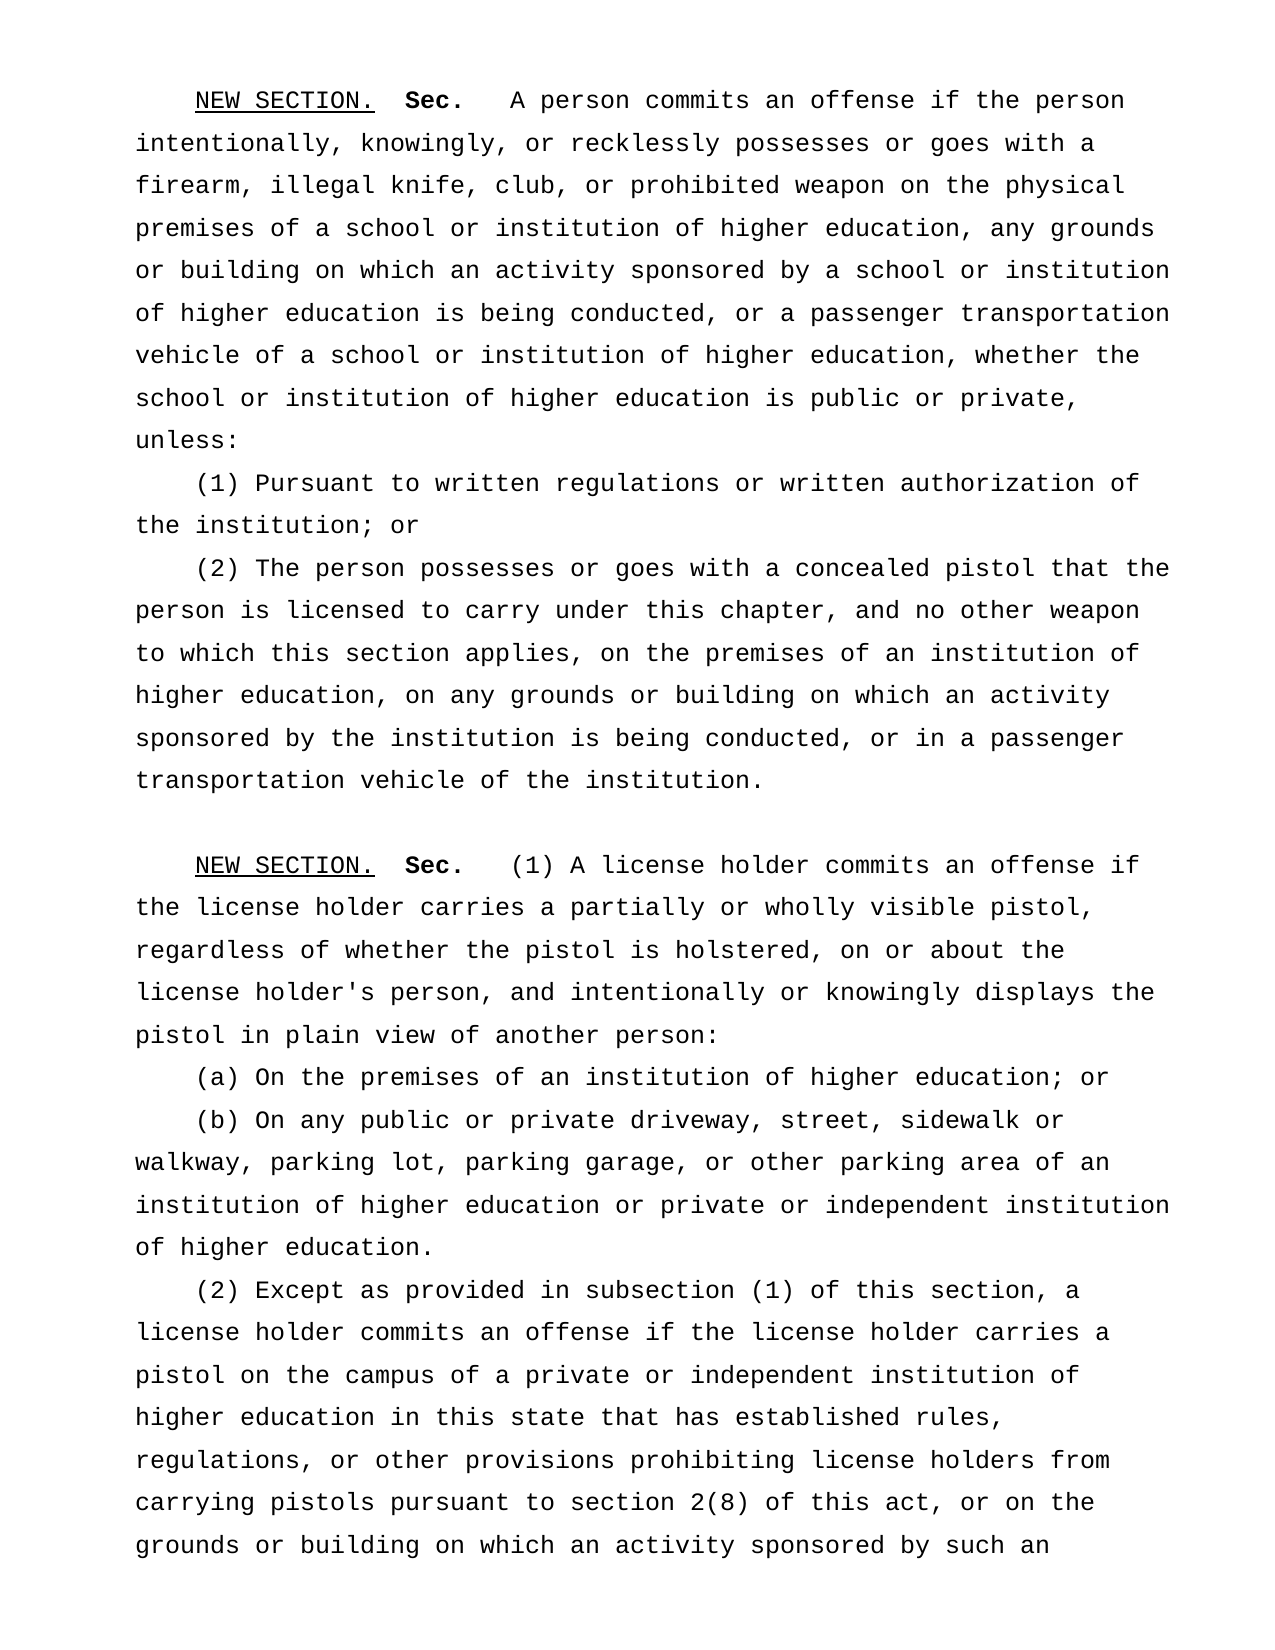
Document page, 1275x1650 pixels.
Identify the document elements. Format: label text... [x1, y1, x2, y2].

text (2) The person possesses or goes with a concealed pistol that the person is licensed to carry under this chapter, and no other weapon to which this section applies, on the premises of an institution of higher education, on any grounds or building on which an activity sponsored by the institution is being conducted, or in a passenger transportation vehicle of the institution. [135, 542, 1170, 797]
text (b) On any public or private driveway, street, sidewalk or walkway, parking lot, parking garage, or other parking area of an institution of higher education or private or independent institution of higher education. [135, 1094, 1170, 1264]
text (1) Pursuant to written regulations or written authorization of the institution; or [135, 457, 1170, 542]
text (a) On the premises of an institution of higher education; or [135, 1052, 1170, 1094]
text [135, 1264, 1170, 1562]
text NEW SECTION. Sec. (1) A license holder commits an offense if the license holder carries a partially or wholly visible pistol, regardless of whether the pistol is holstered, on or about the license holder's person, and intentionally or knowingly displays the pistol in plain view of another person: [135, 839, 1170, 1052]
text NEW SECTION. Sec. A person commits an offense if the person intentionally, knowingly, or recklessly possesses or goes with a firearm, illegal knife, club, or prohibited weapon on the physical premises of a school or institution of higher education, any grounds or building on which an activity sponsored by a school or institution of higher education is being conducted, or a passenger transportation vehicle of a school or institution of higher education, whether the school or institution of higher education is public or private, unless: [135, 75, 1170, 457]
